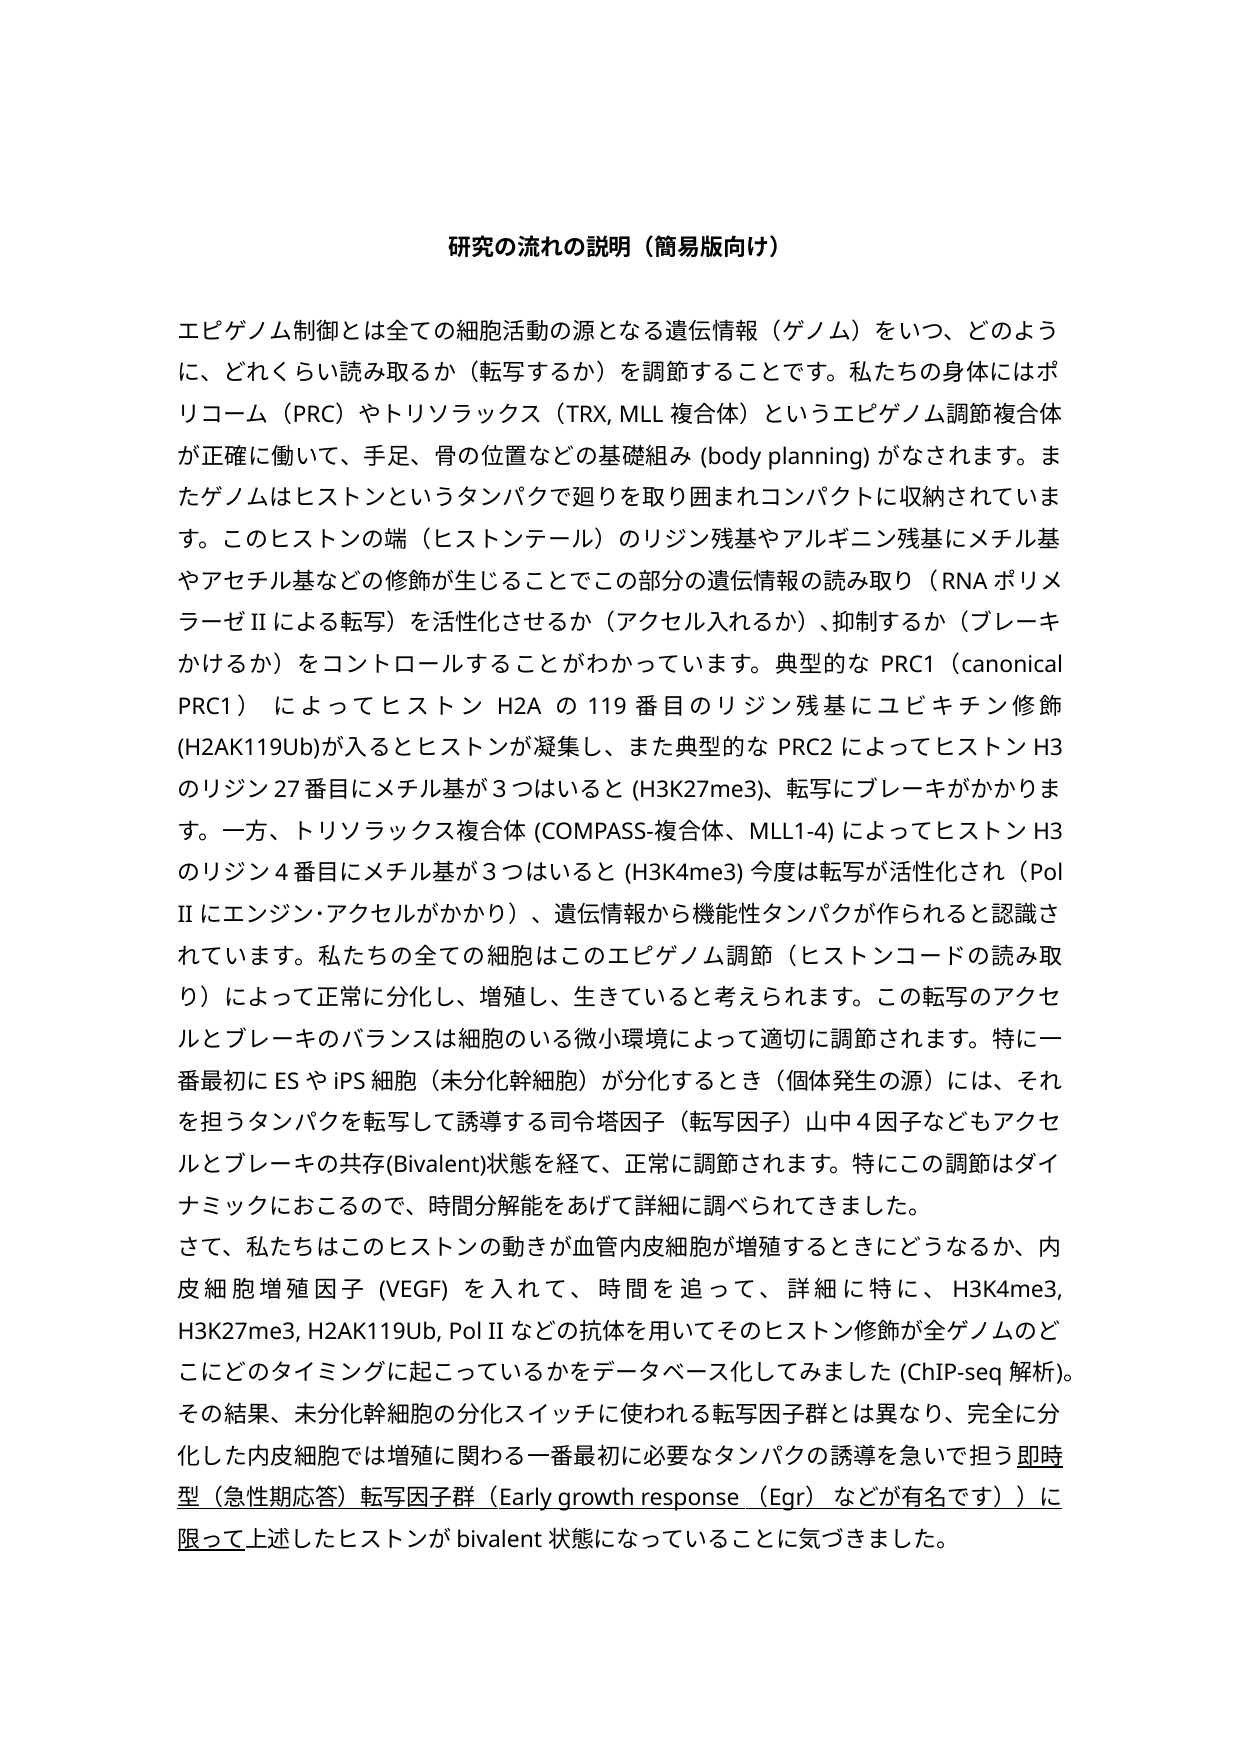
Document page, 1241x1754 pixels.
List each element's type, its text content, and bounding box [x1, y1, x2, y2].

text エピゲノム制御とは全ての細胞活動の源となる遺伝情報（ゲノム）をいつ、どのように、どれくらい読み取るか（転写するか）を調節することです。私たちの身体にはポリコーム（PRC）やトリソラックス（TRX, MLL 複合体）というエピゲノム調節複合体が正確に働いて、手足、骨の位置などの基礎組み (body planning) がなされます。またゲノムはヒストンというタンパクで廻りを取り囲まれコンパクトに収納されています。このヒストンの端（ヒストンテール）のリジン残基やアルギニン残基にメチル基やアセチル基などの修飾が生じることでこの部分の遺伝情報の読み取り（RNA ポリメラーゼII による転写）を活性化させるか（アクセル入れるか）､抑制するか（ブレーキかけるか）をコントロールすることがわかっています。典型的な PRC1（canonical PRC1） によってヒストン H2A の119番目のリジン残基にユビキチン修飾 (H2AK119Ub)が入るとヒストンが凝集し、また典型的な PRC2 によってヒストンH3 のリジン27番目にメチル基が３つはいると (H3K27me3)、転写にブレーキがかかります。一方、トリソラックス複合体 (COMPASS-複合体、MLL1-4) によってヒストンH3 のリジン4番目にメチル基が３つはいると (H3K4me3) 今度は転写が活性化され（Pol II にエンジン･アクセルがかかり）、遺伝情報から機能性タンパクが作られると認識されています。私たちの全ての細胞はこのエピゲノム調節（ヒストンコードの読み取り）によって正常に分化し、増殖し、生きていると考えられます。この転写のアクセルとブレーキのバランスは細胞のいる微小環境によって適切に調節されます。特に一番最初にES やiPS 細胞（未分化幹細胞）が分化するとき（個体発生の源）には、それを担うタンパクを転写して誘導する司令塔因子（転写因子）山中４因子などもアクセルとブレーキの共存(Bivalent)状態を経て、正常に調節されます。特にこの調節はダイナミックにおこるので、時間分解能をあげて詳細に調べられてきました。 [177, 308, 1063, 1225]
text さて、私たちはこのヒストンの動きが血管内皮細胞が増殖するときにどうなるか、内皮細胞増殖因子 (VEGF) を入れて、時間を追って、詳細に特に、H3K4me3, H3K27me3, H2AK119Ub, Pol II などの抗体を用いてそのヒストン修飾が全ゲノムのどこにどのタイミングに起こっているかをデータベース化してみました (ChIP-seq 解析)。その結果、未分化幹細胞の分化スイッチに使われる転写因子群とは異なり、完全に分化した内皮細胞では増殖に関わる一番最初に必要なタンパクの誘導を急いで担う即時型（急性期応答）転写因子群（Early growth response （Egr） などが有名です））に限って上述したヒストンが bivalent 状態になっていることに気づきました。 [177, 1225, 1063, 1558]
text 研究の流れの説明（簡易版向け） [177, 225, 1063, 267]
